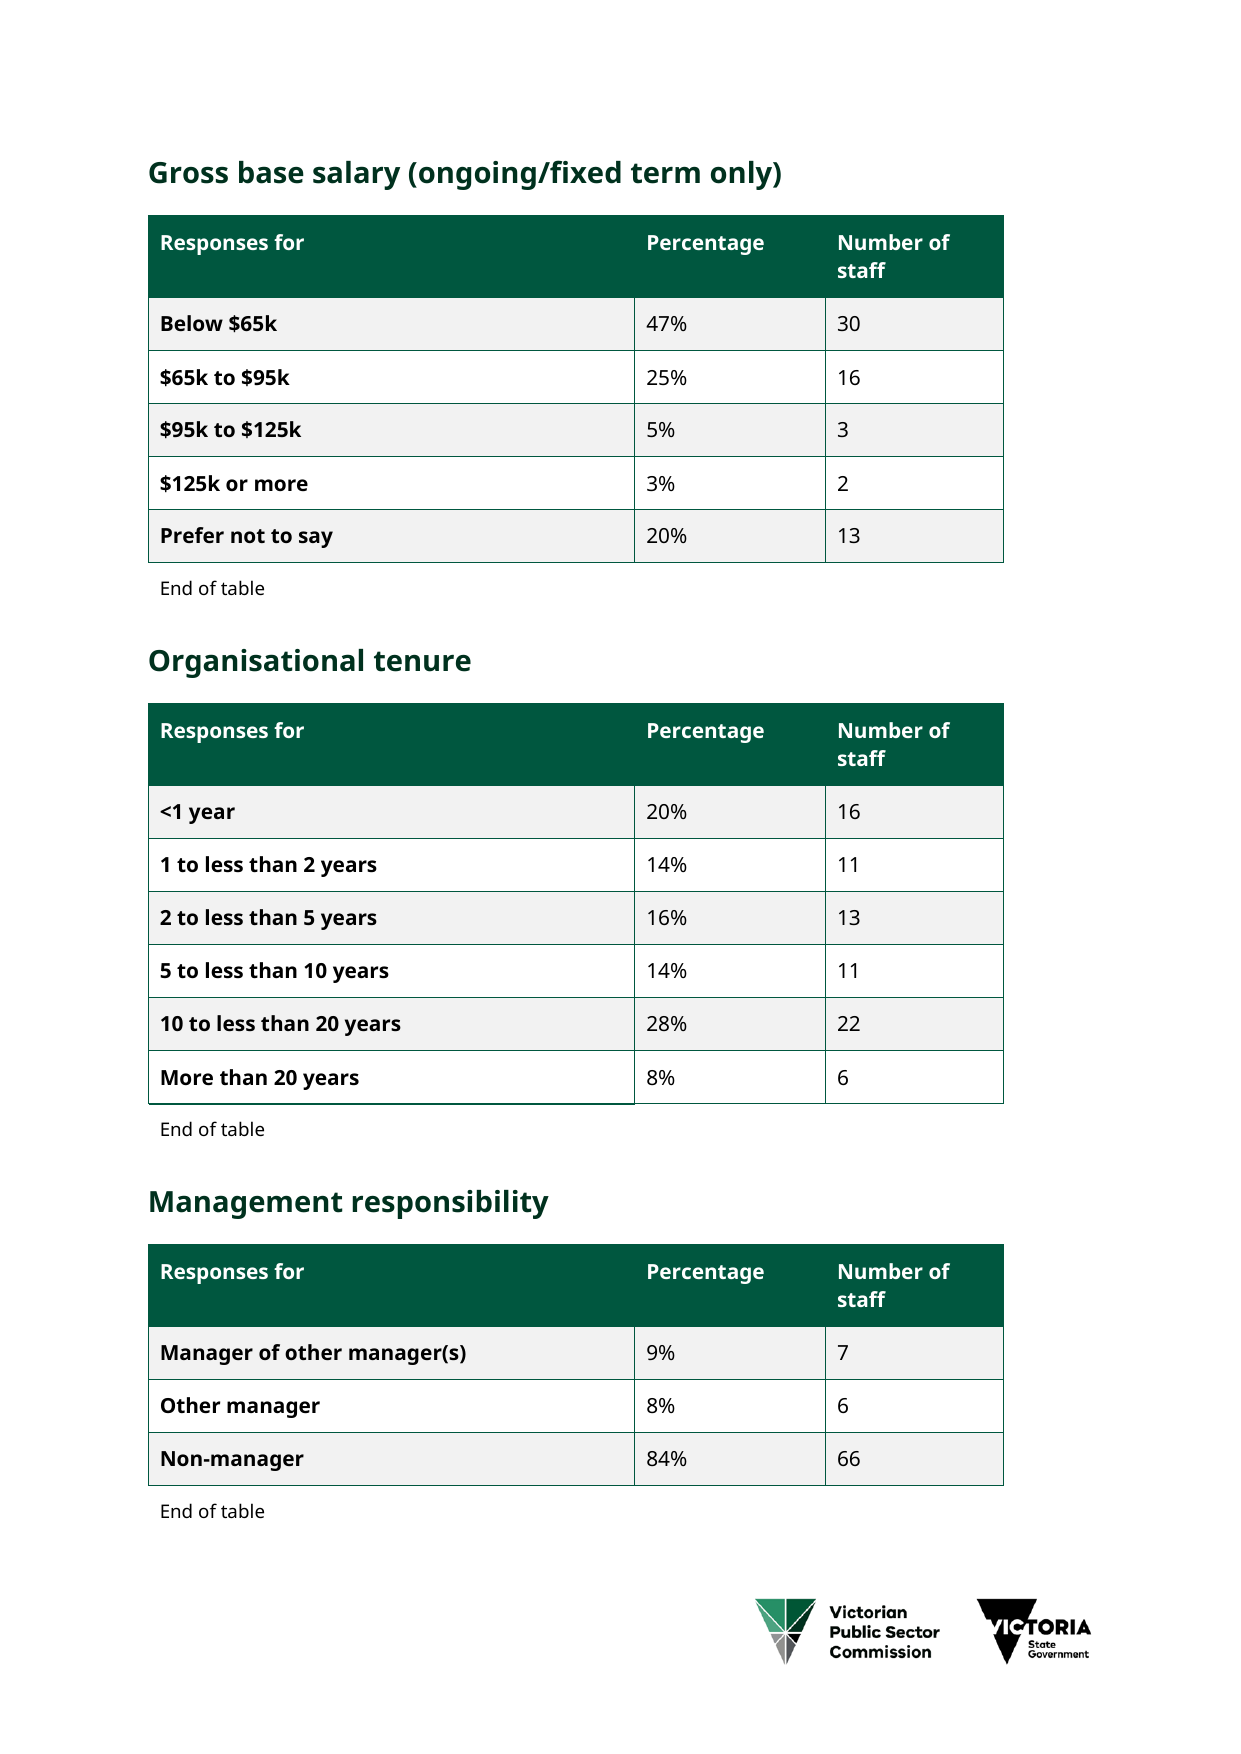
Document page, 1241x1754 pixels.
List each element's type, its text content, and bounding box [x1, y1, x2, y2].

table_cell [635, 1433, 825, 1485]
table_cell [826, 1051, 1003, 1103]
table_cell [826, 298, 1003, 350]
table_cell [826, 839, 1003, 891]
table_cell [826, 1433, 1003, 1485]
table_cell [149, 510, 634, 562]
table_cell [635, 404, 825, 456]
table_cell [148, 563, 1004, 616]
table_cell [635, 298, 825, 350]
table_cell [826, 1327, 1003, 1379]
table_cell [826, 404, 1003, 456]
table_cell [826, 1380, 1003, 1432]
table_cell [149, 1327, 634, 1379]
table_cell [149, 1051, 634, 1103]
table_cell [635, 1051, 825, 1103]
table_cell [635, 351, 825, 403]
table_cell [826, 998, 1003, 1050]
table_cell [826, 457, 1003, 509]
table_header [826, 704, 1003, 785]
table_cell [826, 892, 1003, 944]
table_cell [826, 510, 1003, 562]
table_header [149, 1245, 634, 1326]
subtitle Management responsibility [148, 1182, 1092, 1221]
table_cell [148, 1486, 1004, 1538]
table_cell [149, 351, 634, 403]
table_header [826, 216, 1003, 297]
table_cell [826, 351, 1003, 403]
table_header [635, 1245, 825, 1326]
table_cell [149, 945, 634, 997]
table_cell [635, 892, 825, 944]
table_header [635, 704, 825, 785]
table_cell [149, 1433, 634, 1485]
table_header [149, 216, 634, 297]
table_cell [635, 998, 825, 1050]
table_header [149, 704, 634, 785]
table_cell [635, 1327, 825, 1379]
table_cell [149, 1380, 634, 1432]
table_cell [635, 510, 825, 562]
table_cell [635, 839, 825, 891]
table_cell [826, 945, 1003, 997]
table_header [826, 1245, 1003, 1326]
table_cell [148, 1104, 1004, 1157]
picture [754, 1598, 1093, 1666]
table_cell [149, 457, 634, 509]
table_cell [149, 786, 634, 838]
subtitle Organisational tenure [148, 641, 1092, 680]
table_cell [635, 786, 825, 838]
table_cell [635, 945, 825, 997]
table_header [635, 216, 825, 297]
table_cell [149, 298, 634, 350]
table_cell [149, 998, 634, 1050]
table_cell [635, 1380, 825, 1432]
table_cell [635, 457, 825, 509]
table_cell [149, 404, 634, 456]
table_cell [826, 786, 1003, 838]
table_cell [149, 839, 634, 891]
subtitle Gross base salary (ongoing/fixed term only) [148, 153, 1092, 192]
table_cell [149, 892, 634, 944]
